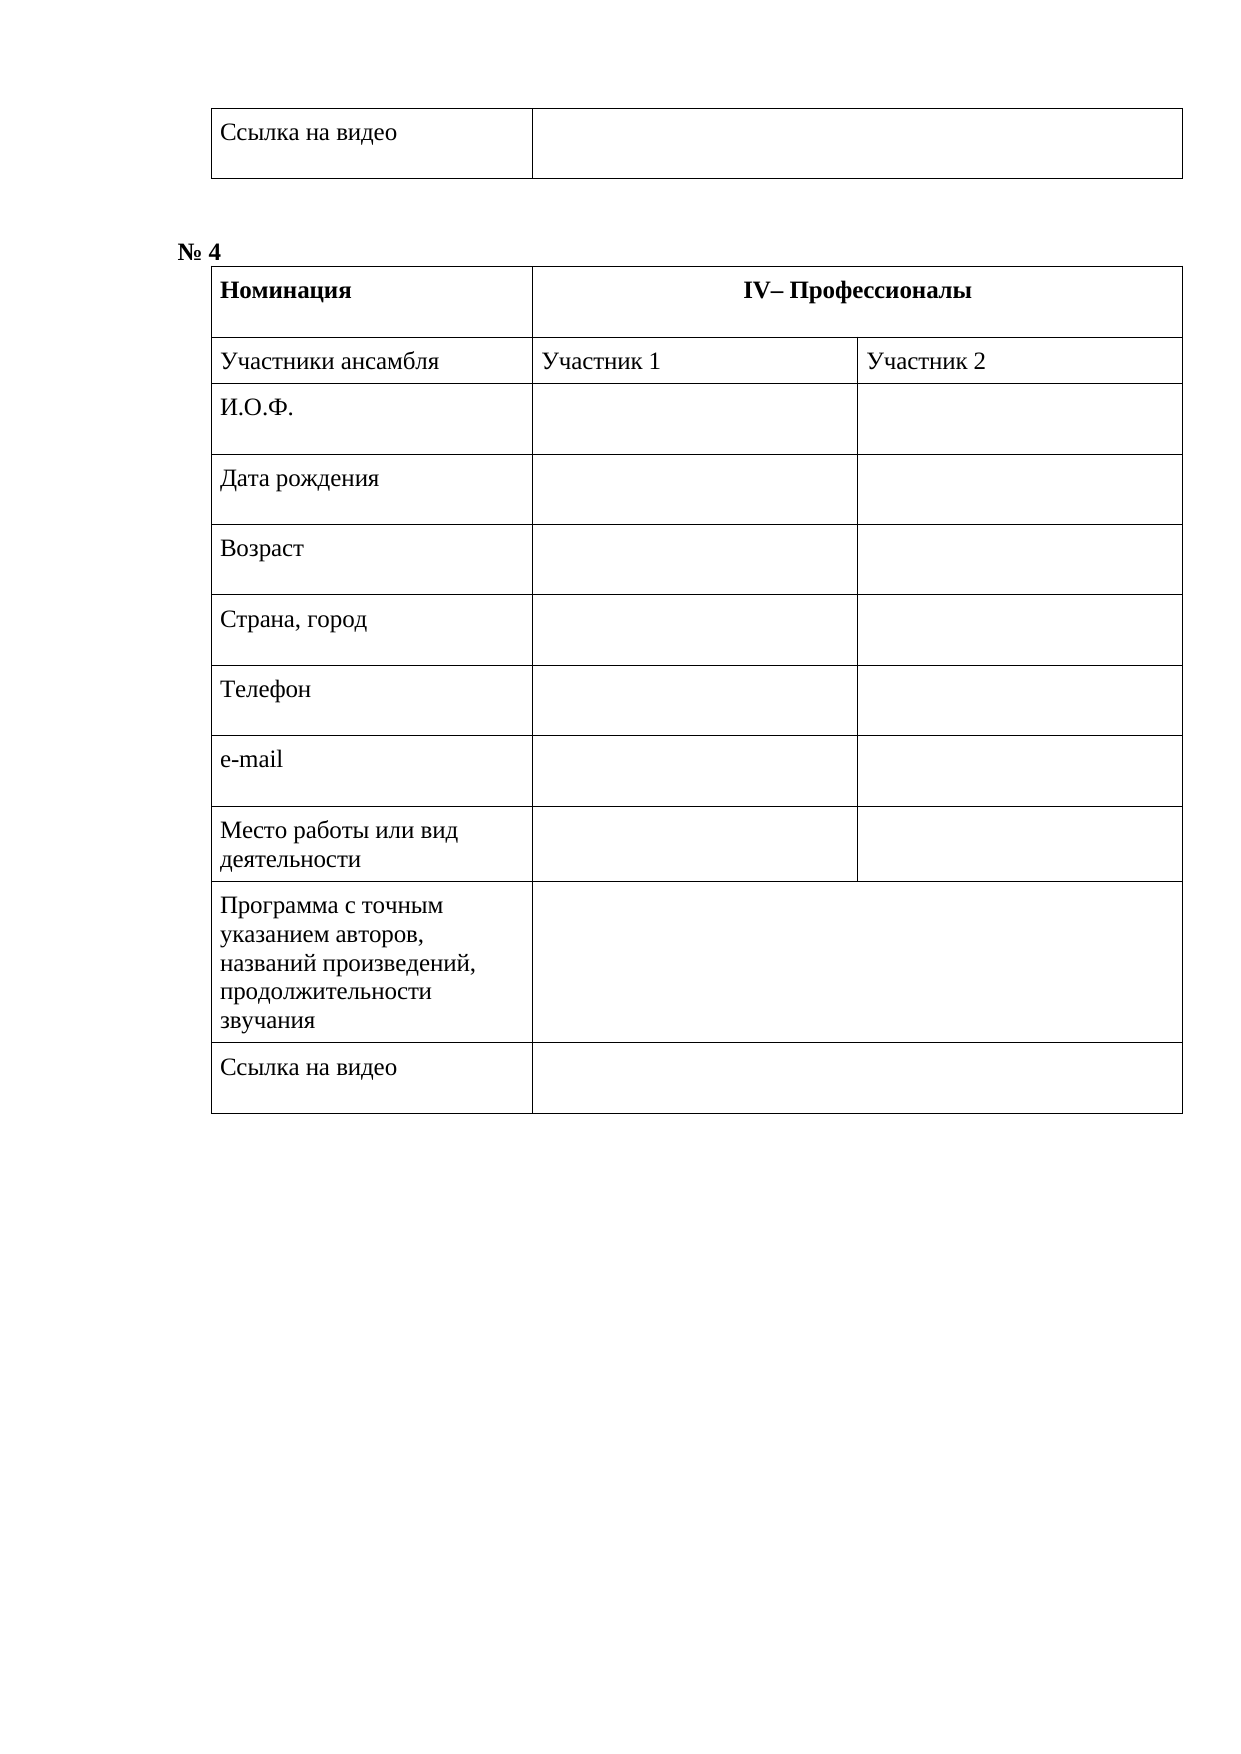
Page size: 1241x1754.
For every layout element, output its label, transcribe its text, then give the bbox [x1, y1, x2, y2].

table_cell Программа с точным указанием авторов, названий произведений, продолжительности звучания [212, 882, 532, 1042]
table_cell [858, 666, 1182, 735]
table_cell [533, 455, 857, 524]
table_cell Ссылка на видео [212, 1043, 532, 1113]
table_cell [858, 736, 1182, 806]
table_cell Ссылка на видео [212, 109, 532, 178]
table_cell [858, 455, 1182, 524]
table_cell Место работы или вид деятельности [212, 807, 532, 881]
text № 4 [177, 237, 1152, 266]
table_cell [858, 807, 1182, 881]
table_cell Страна, город [212, 595, 532, 665]
table_cell [858, 595, 1182, 665]
table_cell [533, 666, 857, 735]
table_cell [533, 807, 857, 881]
table_cell [533, 384, 857, 453]
table_cell И.О.Ф. [212, 384, 532, 453]
table_header IV– Профессионалы [533, 267, 1182, 337]
table_cell [533, 109, 1182, 178]
table_cell Дата рождения [212, 455, 532, 524]
table_cell [533, 1043, 1182, 1113]
table_cell Участник 2 [858, 338, 1182, 383]
table_cell Возраст [212, 525, 532, 594]
table_cell Телефон [212, 666, 532, 735]
table_header Номинация [212, 267, 532, 337]
table_cell e-mail [212, 736, 532, 806]
table_cell Участники ансамбля [212, 338, 532, 383]
table_cell [533, 736, 857, 806]
table_cell Участник 1 [533, 338, 857, 383]
table_cell [858, 384, 1182, 453]
table_cell [533, 595, 857, 665]
table_cell [533, 882, 1182, 1042]
table_cell [858, 525, 1182, 594]
table_cell [533, 525, 857, 594]
